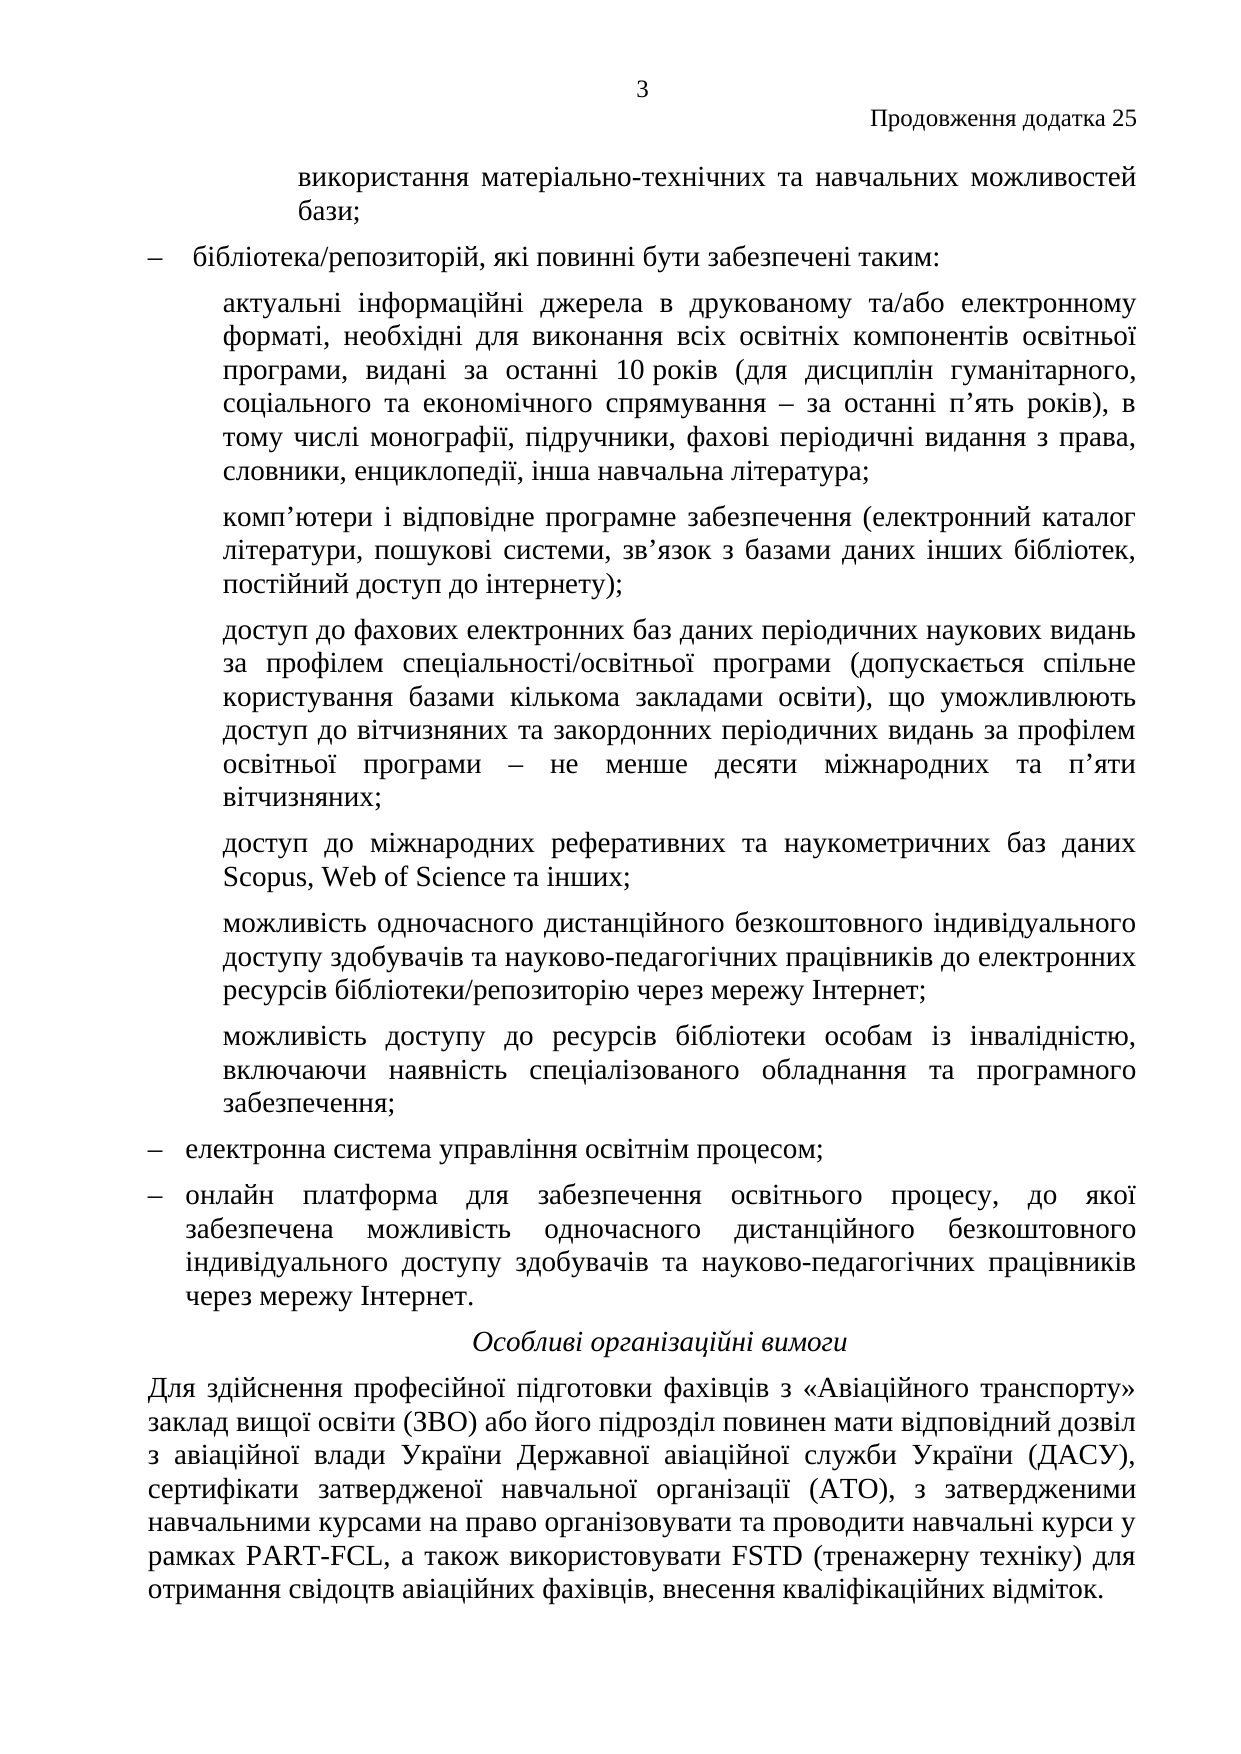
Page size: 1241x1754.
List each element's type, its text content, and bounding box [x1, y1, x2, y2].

text Для здійснення професійної підготовки фахівців з «Авіаційного транспорту» заклад вищої освіти (ЗВО) або його підрозділ повинен мати відповідний дозвіл з авіаційної влади України Державної авіаційної служби України (ДАСУ), сертифікати затвердженої навчальної організації (ATO), з затвердженими навчальними курсами на право організовувати та проводити навчальні курси у рамках PART-FCL, а також використовувати FSTD (тренажерну техніку) для отримання свідоцтв авіаційних фахівців, внесення кваліфікаційних відміток. [148, 1370, 1137, 1605]
list Особливі організаційні вимоги [185, 1324, 1137, 1358]
text доступ до міжнародних реферативних та наукометричних баз даних Scopus, Web of Science та інших; [223, 826, 1137, 893]
text використання матеріально-технічних та навчальних можливостей бази; [298, 159, 1137, 226]
text актуальні інформаційні джерела в друкованому та/або електронному форматі, необхідні для виконання всіх освітніх компонентів освітньої програми, видані за останні 10 років (для дисциплін гуманітарного, соціального та економічного спрямування – за останні п’ять років), в тому числі монографії, підручники, фахові періодичні видання з права, словники, енциклопедії, інша навчальна література; [223, 285, 1137, 486]
list онлайн платформа для забезпечення освітнього процесу, до якої забезпечена можливість одночасного дистанційного безкоштовного індивідуального доступу здобувачів та науково-педагогічних працівників через мережу Інтернет. [148, 1177, 1137, 1312]
list бібліотека/репозиторій, які повинні бути забезпечені таким: [148, 239, 1137, 272]
text можливість доступу до ресурсів бібліотеки особам із інвалідністю, включаючи наявність спеціалізованого обладнання та програмного забезпечення; [223, 1018, 1137, 1119]
text можливість одночасного дистанційного безкоштовного індивідуального доступу здобувачів та науково-педагогічних працівників до електронних ресурсів бібліотеки/репозиторію через мережу Інтернет; [223, 905, 1137, 1006]
text комп’ютери і відповідне програмне забезпечення (електронний каталог літератури, пошукові системи, зв’язок з базами даних інших бібліотек, постійний доступ до інтернету); [223, 499, 1137, 599]
text доступ до фахових електронних баз даних періодичних наукових видань за профілем спеціальності/освітньої програми (допускається спільне користування базами кількома закладами освіти), що уможливлюють доступ до вітчизняних та закордонних періодичних видань за профілем освітньої програми – не менше десяти міжнародних та п’яти вітчизняних; [223, 612, 1137, 813]
list електронна система управління освітнім процесом; [148, 1131, 1137, 1165]
